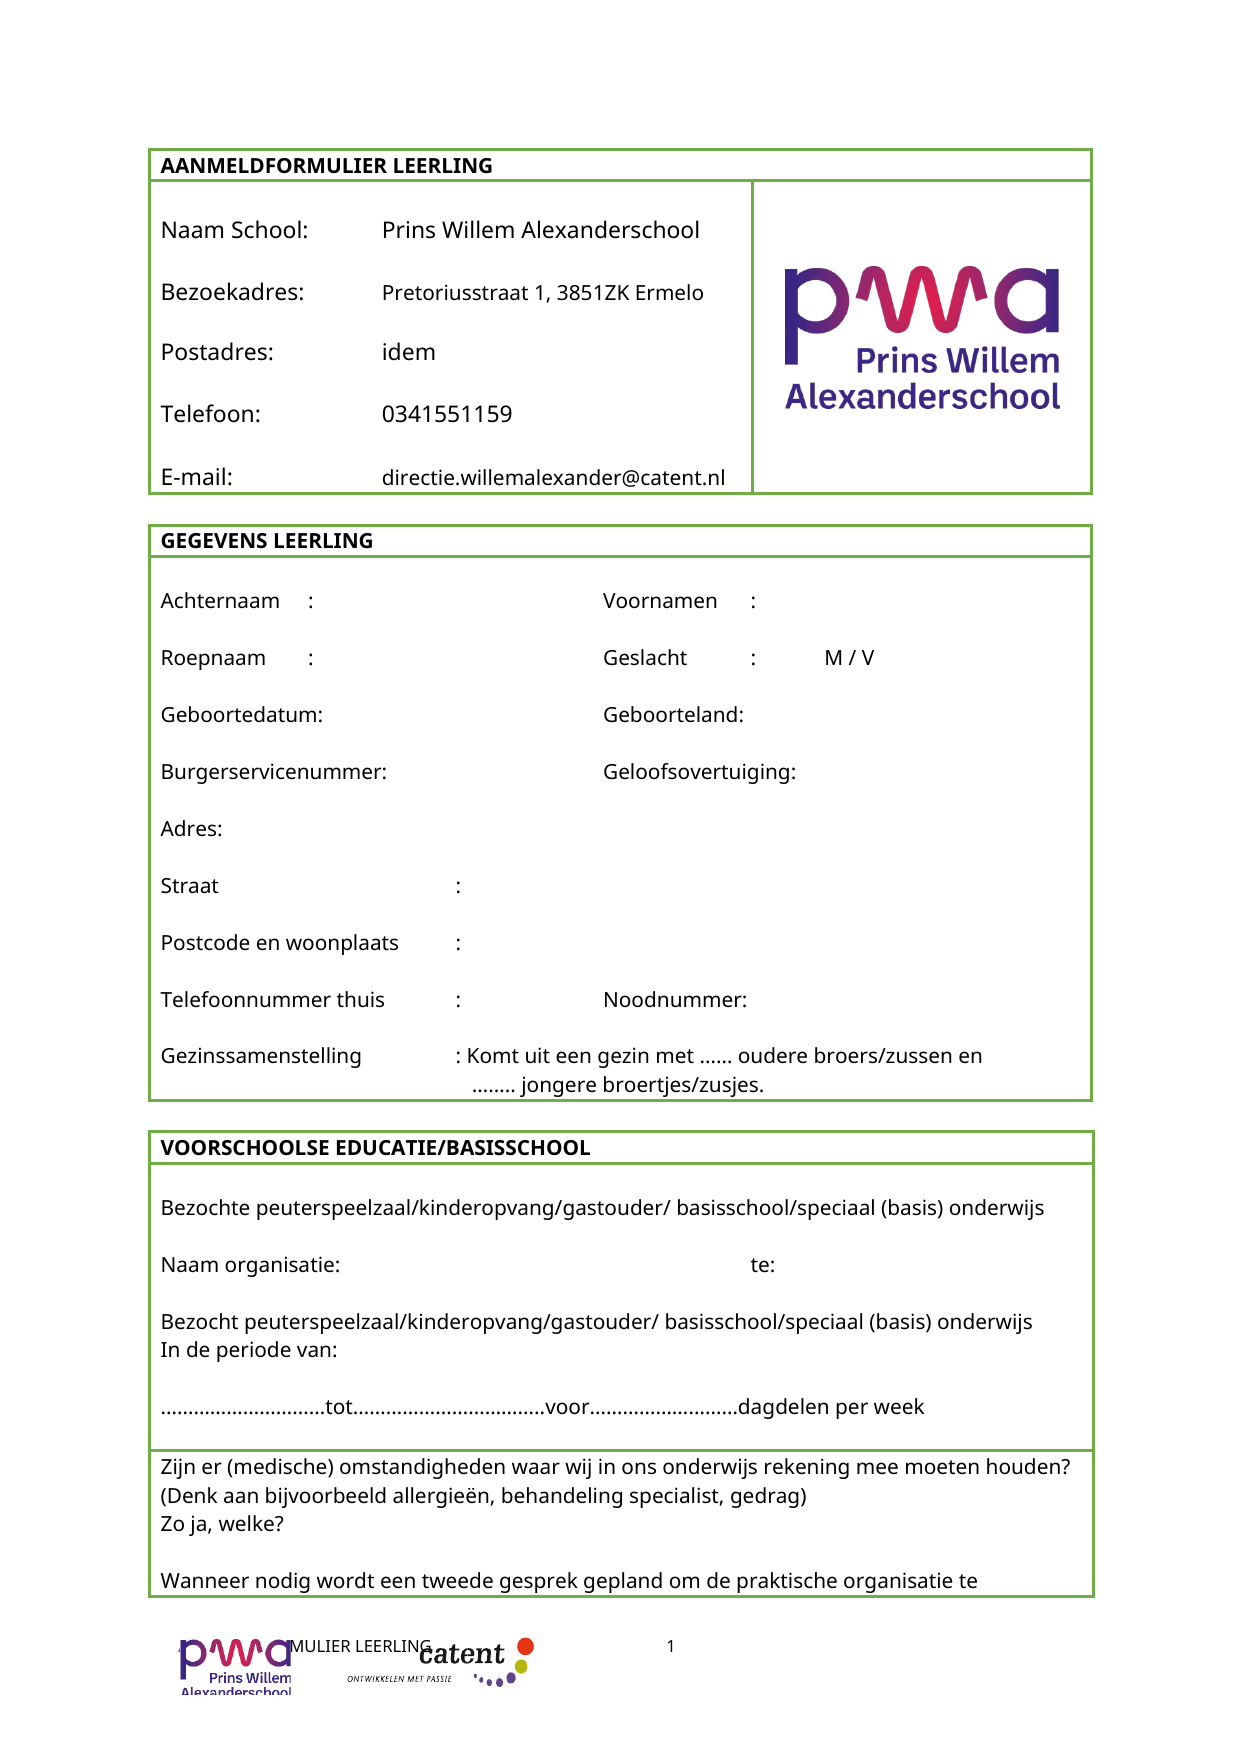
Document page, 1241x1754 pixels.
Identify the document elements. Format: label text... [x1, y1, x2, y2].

table_cell Achternaam : Voornamen : Roepnaam : Geslacht : M / V Geboortedatum: Geboorteland: Burgerservicenummer: Geloofsovertuiging: Adres: Straat : Postcode en woonplaats : Telefoonnummer thuis : Noodnummer: Gezinssamenstelling : Komt uit een gezin met …… oudere broers/zussen en …….. jongere broertjes/zusjes. [151, 558, 1090, 1098]
table_cell Naam School: Prins Willem Alexanderschool Bezoekadres: Pretoriusstraat 1, 3851ZK Ermelo Postadres: idem Telefoon: 0341551159 E-mail: directie.willemalexander@catent.nl [151, 182, 751, 492]
picture [779, 262, 1065, 412]
table_header GEGEVENS LEERLING [151, 527, 1090, 555]
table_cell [151, 1452, 1092, 1594]
table_cell [754, 182, 1090, 492]
table_cell Bezochte peuterspeelzaal/kinderopvang/gastouder/ basisschool/speciaal (basis) onderwijs Naam organisatie: te: Bezocht peuterspeelzaal/kinderopvang/gastouder/ basisschool/speciaal (basis) onderwijs In de periode van: …………………………tot……………………………..voor………………………dagdelen per week [151, 1165, 1092, 1449]
picture [178, 1637, 291, 1694]
table_header VOORSCHOOLSE EDUCATIE/BASISSCHOOL [151, 1133, 1092, 1162]
table_header AANMELDFORMULIER LEERLING [151, 151, 1090, 179]
